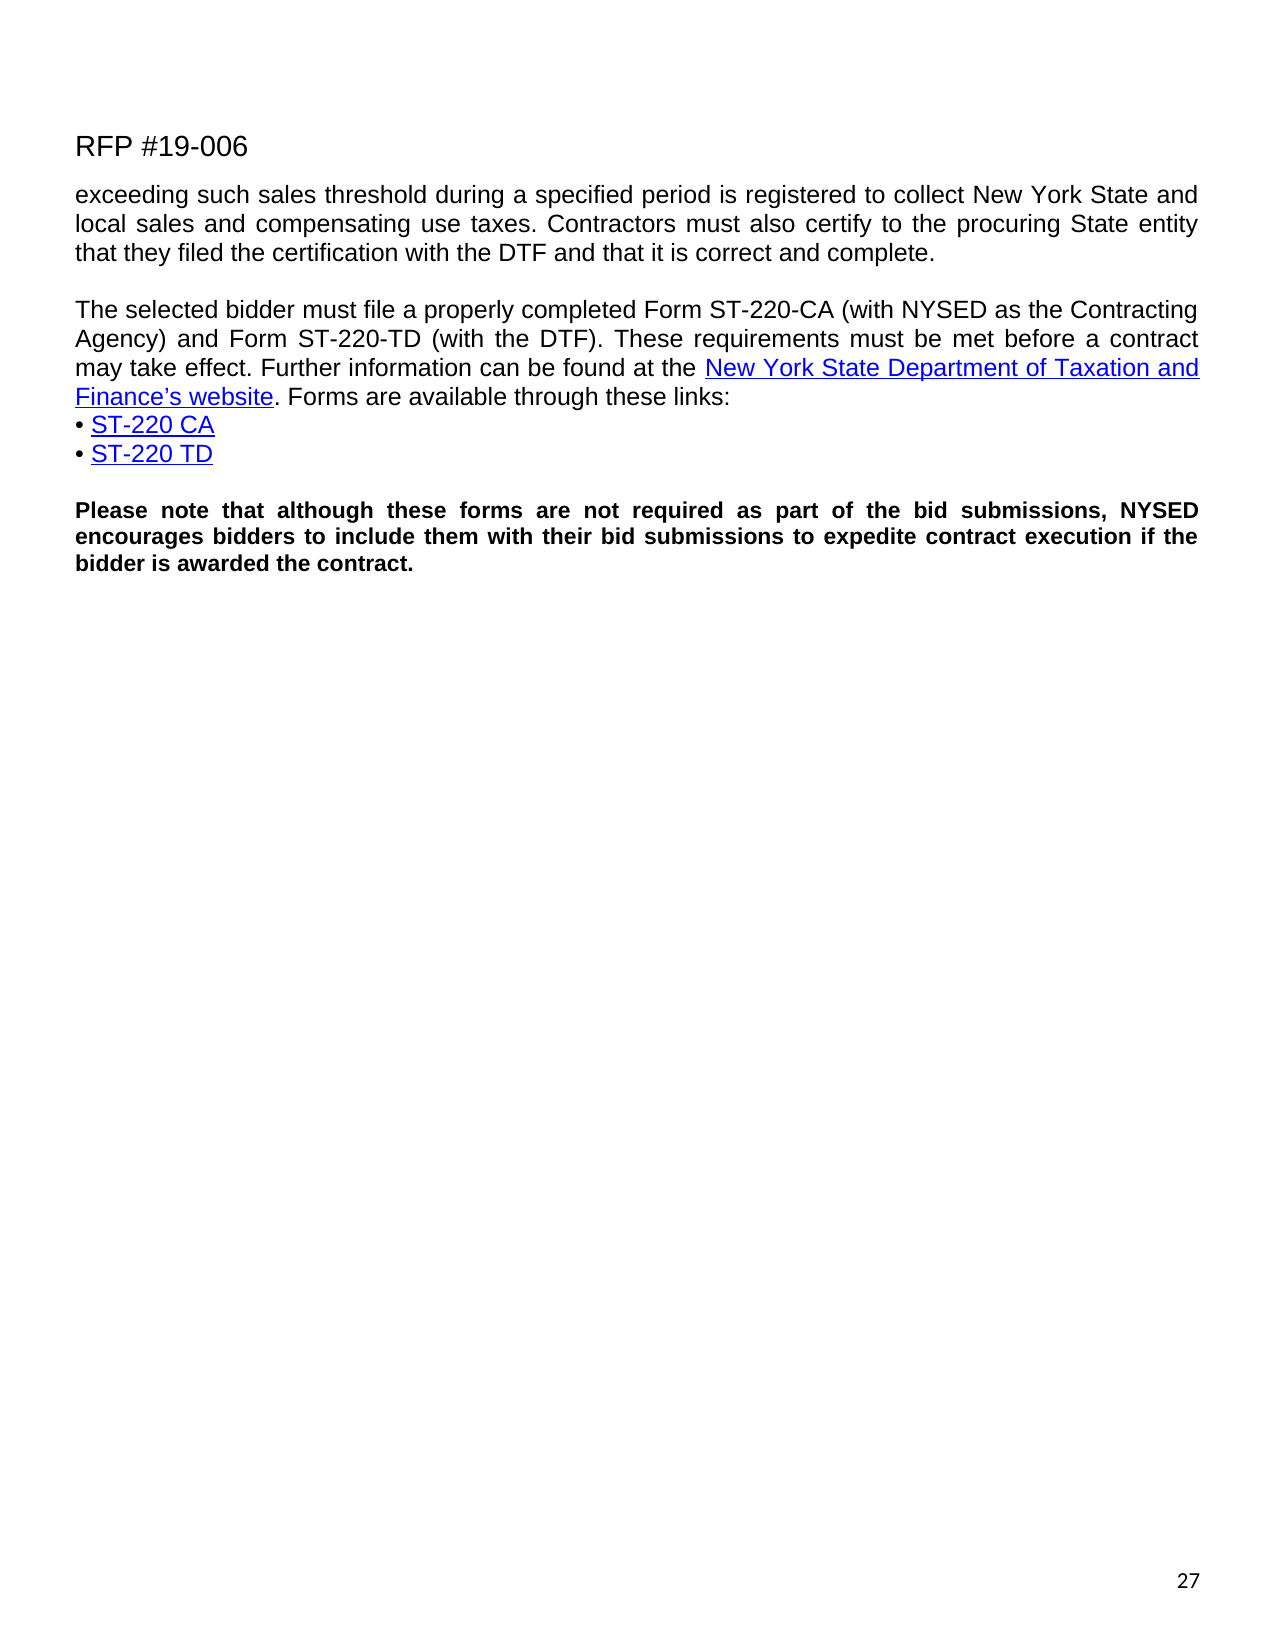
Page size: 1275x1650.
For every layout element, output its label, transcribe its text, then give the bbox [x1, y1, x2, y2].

text • ST-220 CA [75, 411, 1200, 439]
text • ST-220 TD [75, 439, 1200, 468]
text The selected bidder must file a properly completed Form ST-220-CA (with NYSED as the Contracting Agency) and Form ST-220-TD (with the DTF). These requirements must be met before a contract may take effect. Further information can be found at the New York State Department of Taxation and Finance’s website. Forms are available through these links: [75, 296, 1200, 411]
text Please note that although these forms are not required as part of the bid submissions, NYSED encourages bidders to include them with their bid submissions to expedite contract execution if the bidder is awarded the contract. [75, 497, 1200, 576]
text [75, 181, 1200, 267]
